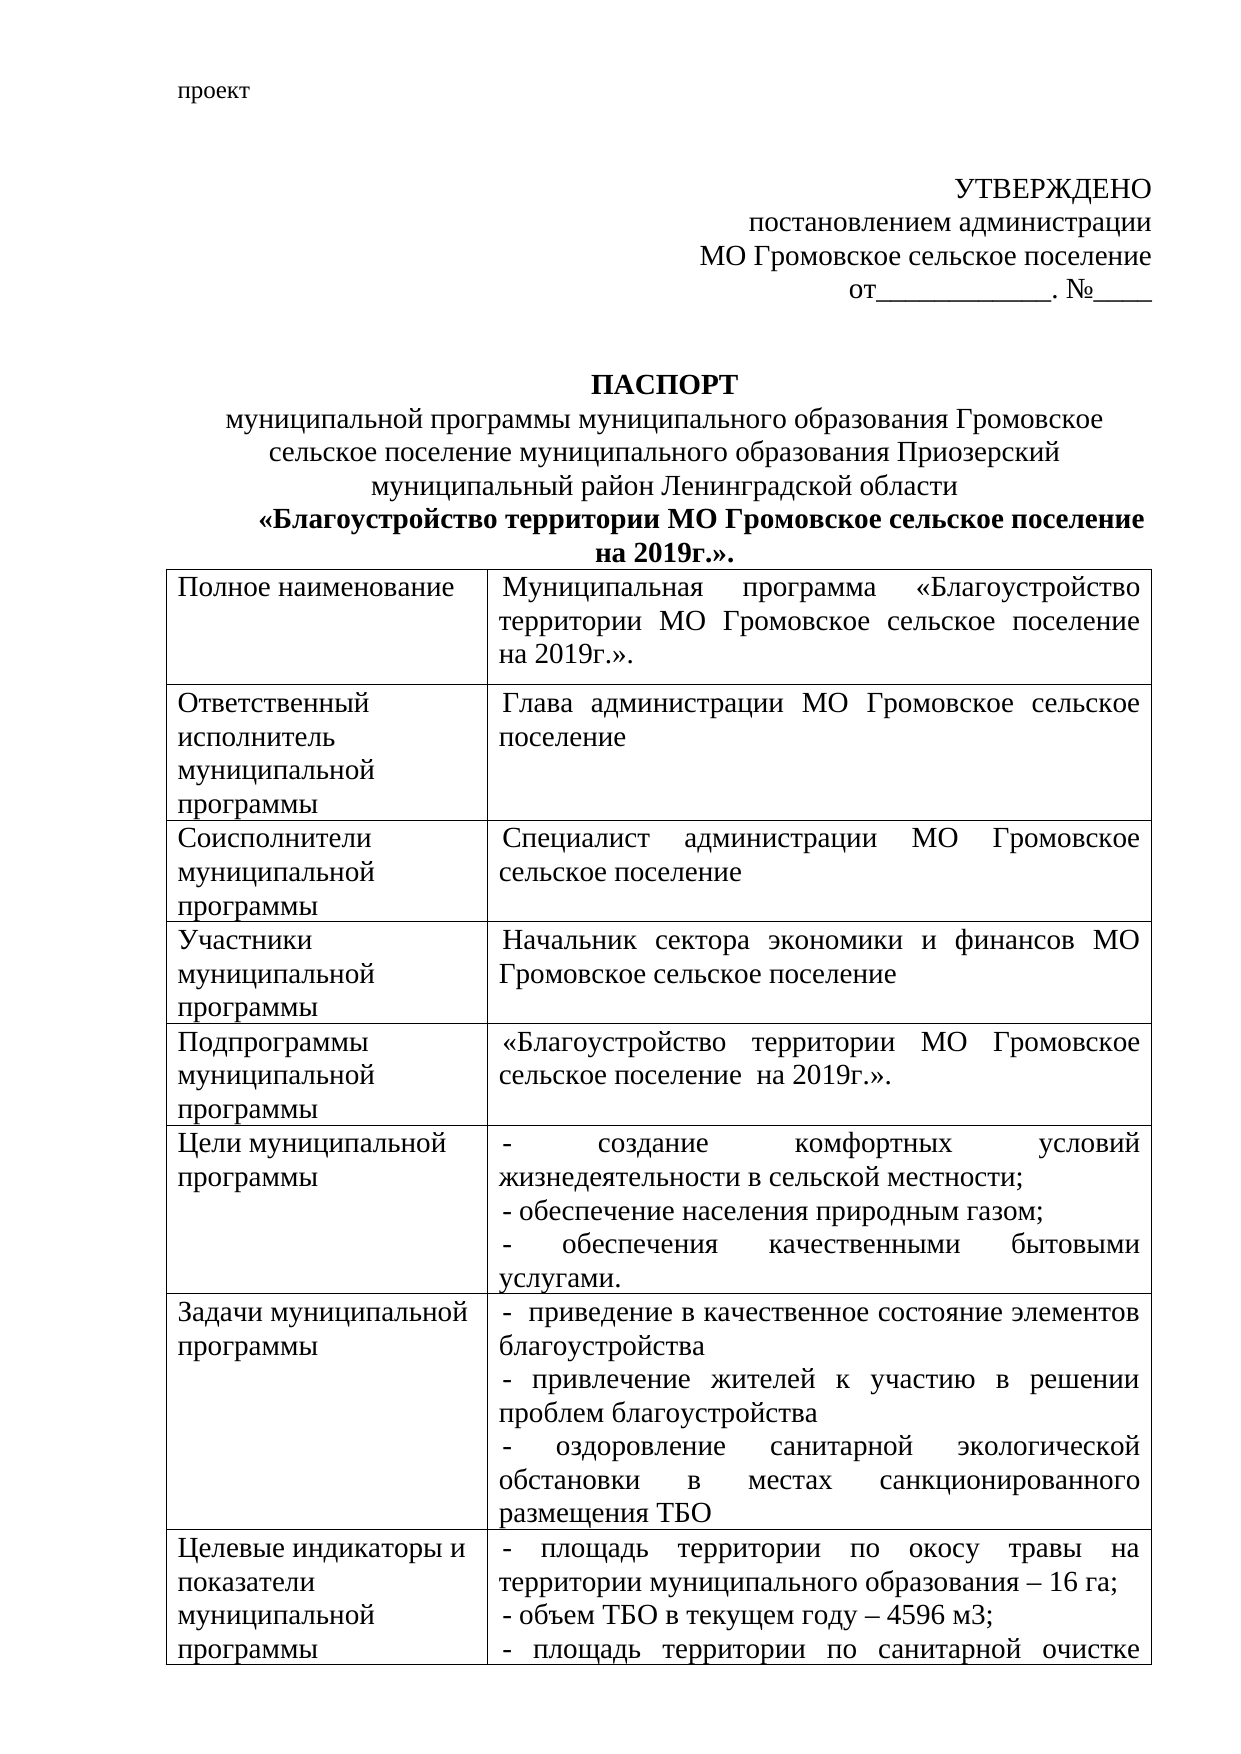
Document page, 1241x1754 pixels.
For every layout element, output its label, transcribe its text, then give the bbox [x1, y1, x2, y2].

table_cell Ответственный исполнитель муниципальной программы [167, 685, 487, 819]
list постановлением администрации [177, 204, 1152, 238]
list УТВЕРЖДЕНО [177, 171, 1152, 204]
table_cell - приведение в качественное состояние элементов благоустройства - привлечение жителей к участию в решении проблем благоустройства - оздоровление санитарной экологической обстановки в местах санкционированного размещения ТБО [488, 1294, 1151, 1529]
text ПАСПОРТ [177, 367, 1152, 401]
list МО Громовское сельское поселение [177, 238, 1152, 271]
table_cell Участники муниципальной программы [167, 922, 487, 1023]
list от____________. №____ [177, 271, 1152, 305]
table_cell «Благоустройство территории МО Громовское сельское поселение на 2019г.». [488, 1024, 1151, 1124]
table_cell Цели муниципальной программы [167, 1126, 487, 1293]
table_cell Начальник сектора экономики и финансов МО Громовское сельское поселение [488, 922, 1151, 1023]
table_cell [488, 1530, 1151, 1664]
table_cell Задачи муниципальной программы [167, 1294, 487, 1529]
text муниципальной программы муниципального образования Громовское сельское поселение муниципального образования Приозерский муниципальный район Ленинградской области [177, 401, 1152, 501]
table_header Муниципальная программа «Благоустройство территории МО Громовское сельское поселение на 2019г.». [488, 570, 1151, 684]
table_header Полное наименование [167, 570, 487, 684]
text «Благоустройство территории МО Громовское сельское поселение на 2019г.». [177, 501, 1152, 568]
table_cell Соисполнители муниципальной программы [167, 821, 487, 921]
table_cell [167, 1530, 487, 1664]
table_cell Глава администрации МО Громовское сельское поселение [488, 685, 1151, 819]
table_cell - создание комфортных условий жизнедеятельности в сельской местности; - обеспечение населения природным газом; - обеспечения качественными бытовыми услугами. [488, 1126, 1151, 1293]
table_cell Подпрограммы муниципальной программы [167, 1024, 487, 1124]
table_cell Специалист администрации МО Громовское сельское поселение [488, 821, 1151, 921]
